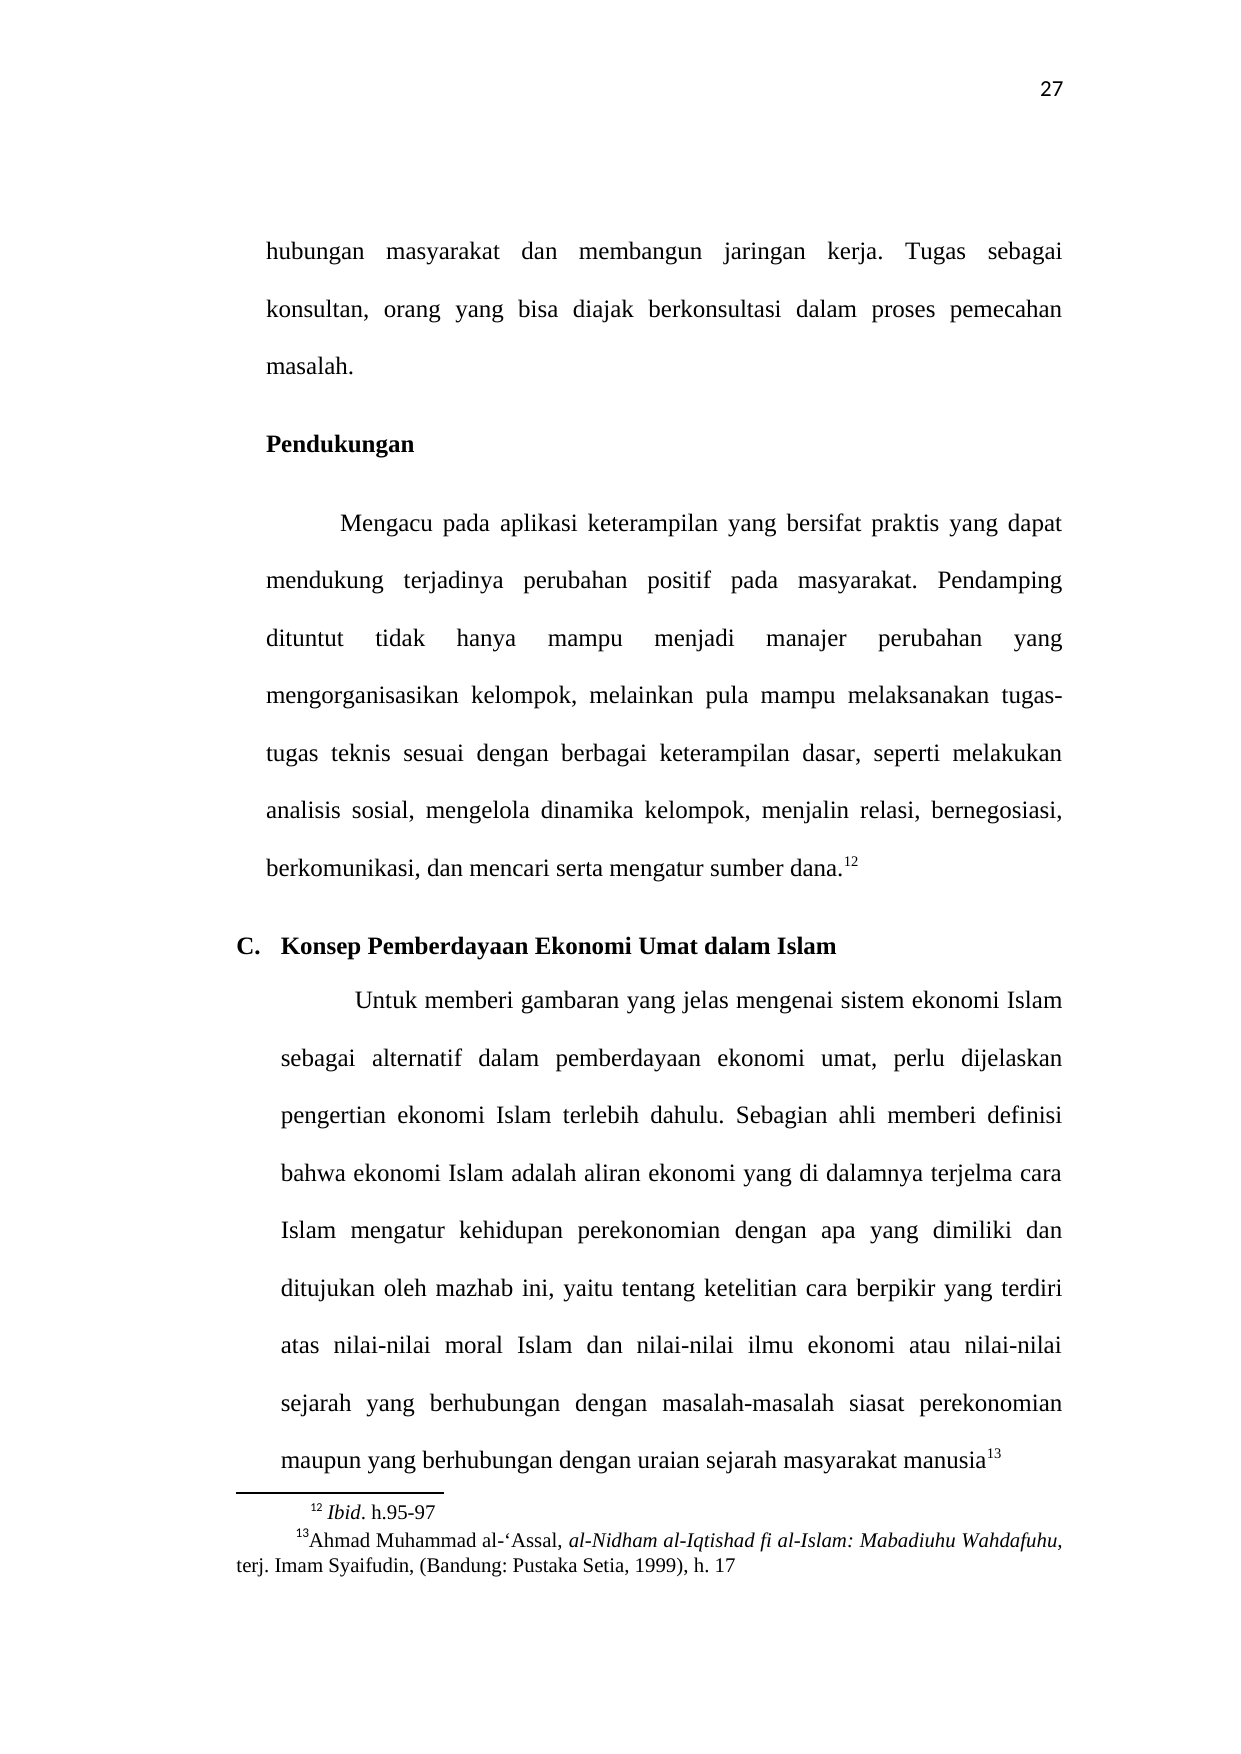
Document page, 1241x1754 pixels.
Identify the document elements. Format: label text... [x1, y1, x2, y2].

text Pendukungan [266, 429, 1063, 458]
text Untuk memberi gambaran yang jelas mengenai sistem ekonomi Islam sebagai alternatif dalam pemberdayaan ekonomi umat, perlu dijelaskan pengertian ekonomi Islam terlebih dahulu. Sebagian ahli memberi definisi bahwa ekonomi Islam adalah aliran ekonomi yang di dalamnya terjelma cara Islam mengatur kehidupan perekonomian dengan apa yang dimiliki dan ditujukan oleh mazhab ini, yaitu tentang ketelitian cara berpikir yang terdiri atas nilai-nilai moral Islam dan nilai-nilai ilmu ekonomi atau nilai-nilai sejarah yang berhubungan dengan masalah-masalah siasat perekonomian maupun yang berhubungan dengan uraian sejarah masyarakat manusia [281, 985, 1063, 1474]
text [266, 236, 1063, 380]
list Konsep Pemberdayaan Ekonomi Umat dalam Islam [236, 931, 1063, 960]
text Mengacu pada aplikasi keterampilan yang bersifat praktis yang dapat mendukung terjadinya perubahan positif pada masyarakat. Pendamping dituntut tidak hanya mampu menjadi manajer perubahan yang mengorganisasikan kelompok, melainkan pula mampu melaksanakan tugas-tugas teknis sesuai dengan berbagai keterampilan dasar, seperti melakukan analisis sosial, mengelola dinamika kelompok, menjalin relasi, bernegosiasi, berkomunikasi, dan mencari serta mengatur sumber dana. [266, 508, 1063, 882]
